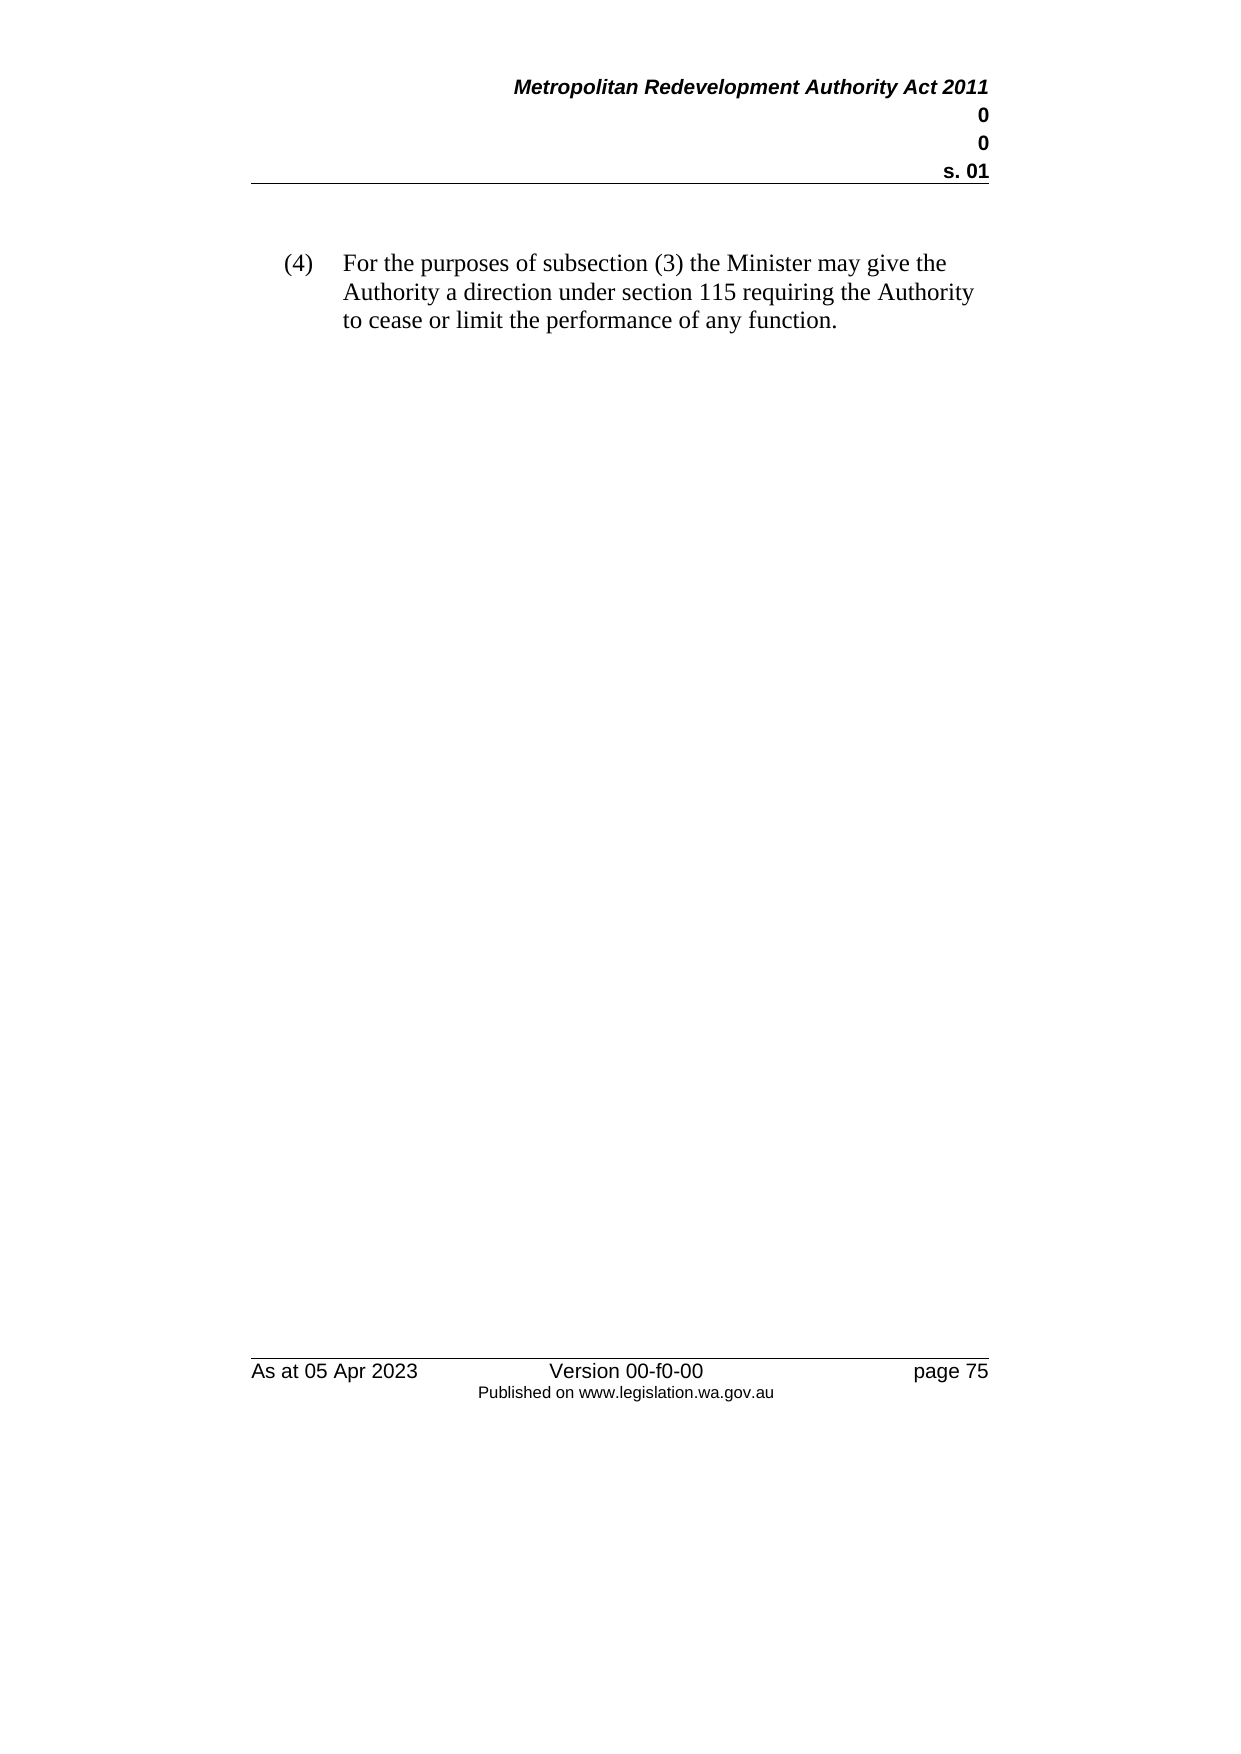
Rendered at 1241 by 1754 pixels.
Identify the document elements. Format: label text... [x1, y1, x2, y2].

text (4) For the purposes of subsection (3) the Minister may give the Authority a direction under section 115 requiring the Authority to cease or limit the performance of any function. [251, 248, 989, 334]
